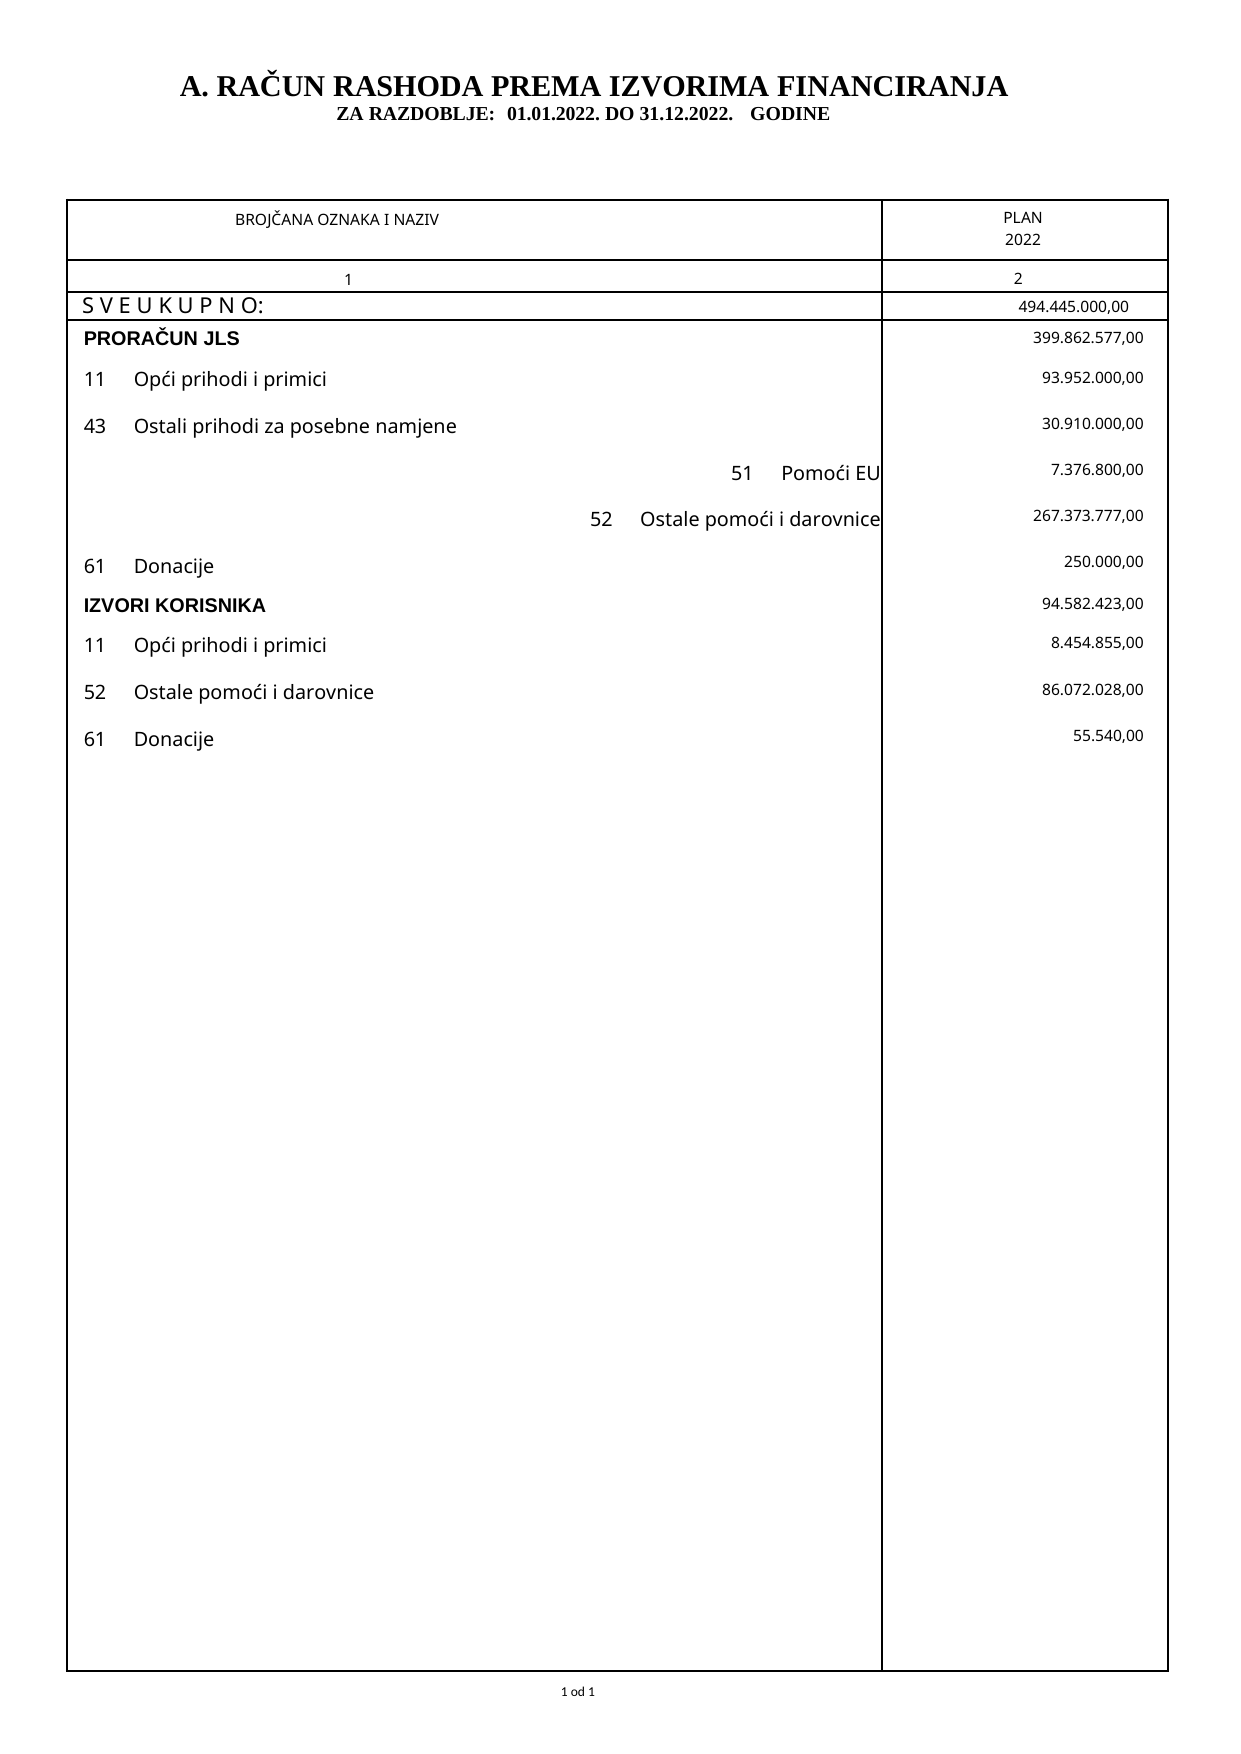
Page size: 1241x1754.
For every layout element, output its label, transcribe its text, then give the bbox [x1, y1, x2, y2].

table_cell 1 [68, 261, 881, 291]
table_cell S V E U K U P N O: [68, 293, 881, 319]
text ZA RAZDOBLJE: 01.01.2022. DO 31.12.2022. GODINE [336, 103, 1182, 124]
table_header BROJČANA OZNAKA I NAZIV [68, 201, 881, 259]
table_cell 399.862.577,00 93.952.000,00 30.910.000,00 7.376.800,00 267.373.777,00 250.000,00 94.582.423,00 8.454.855,00 86.072.028,00 55.540,00 [883, 321, 1167, 1670]
table_header PLAN 2022 [883, 201, 1167, 259]
table_cell 2 [883, 261, 1167, 291]
table_cell 494.445.000,00 [883, 293, 1167, 319]
subtitle A. RAČUN RASHODA PREMA IZVORIMA FINANCIRANJA [179, 69, 1182, 103]
table_cell PRORAČUN JLS 11 Opći prihodi i primici 43 Ostali prihodi za posebne namjene Pomoći EU Ostale pomoći i darovnice 61 Donacije IZVORI KORISNIKA 11 Opći prihodi i primici 52 Ostale pomoći i darovnice 61 Donacije [68, 321, 881, 1670]
